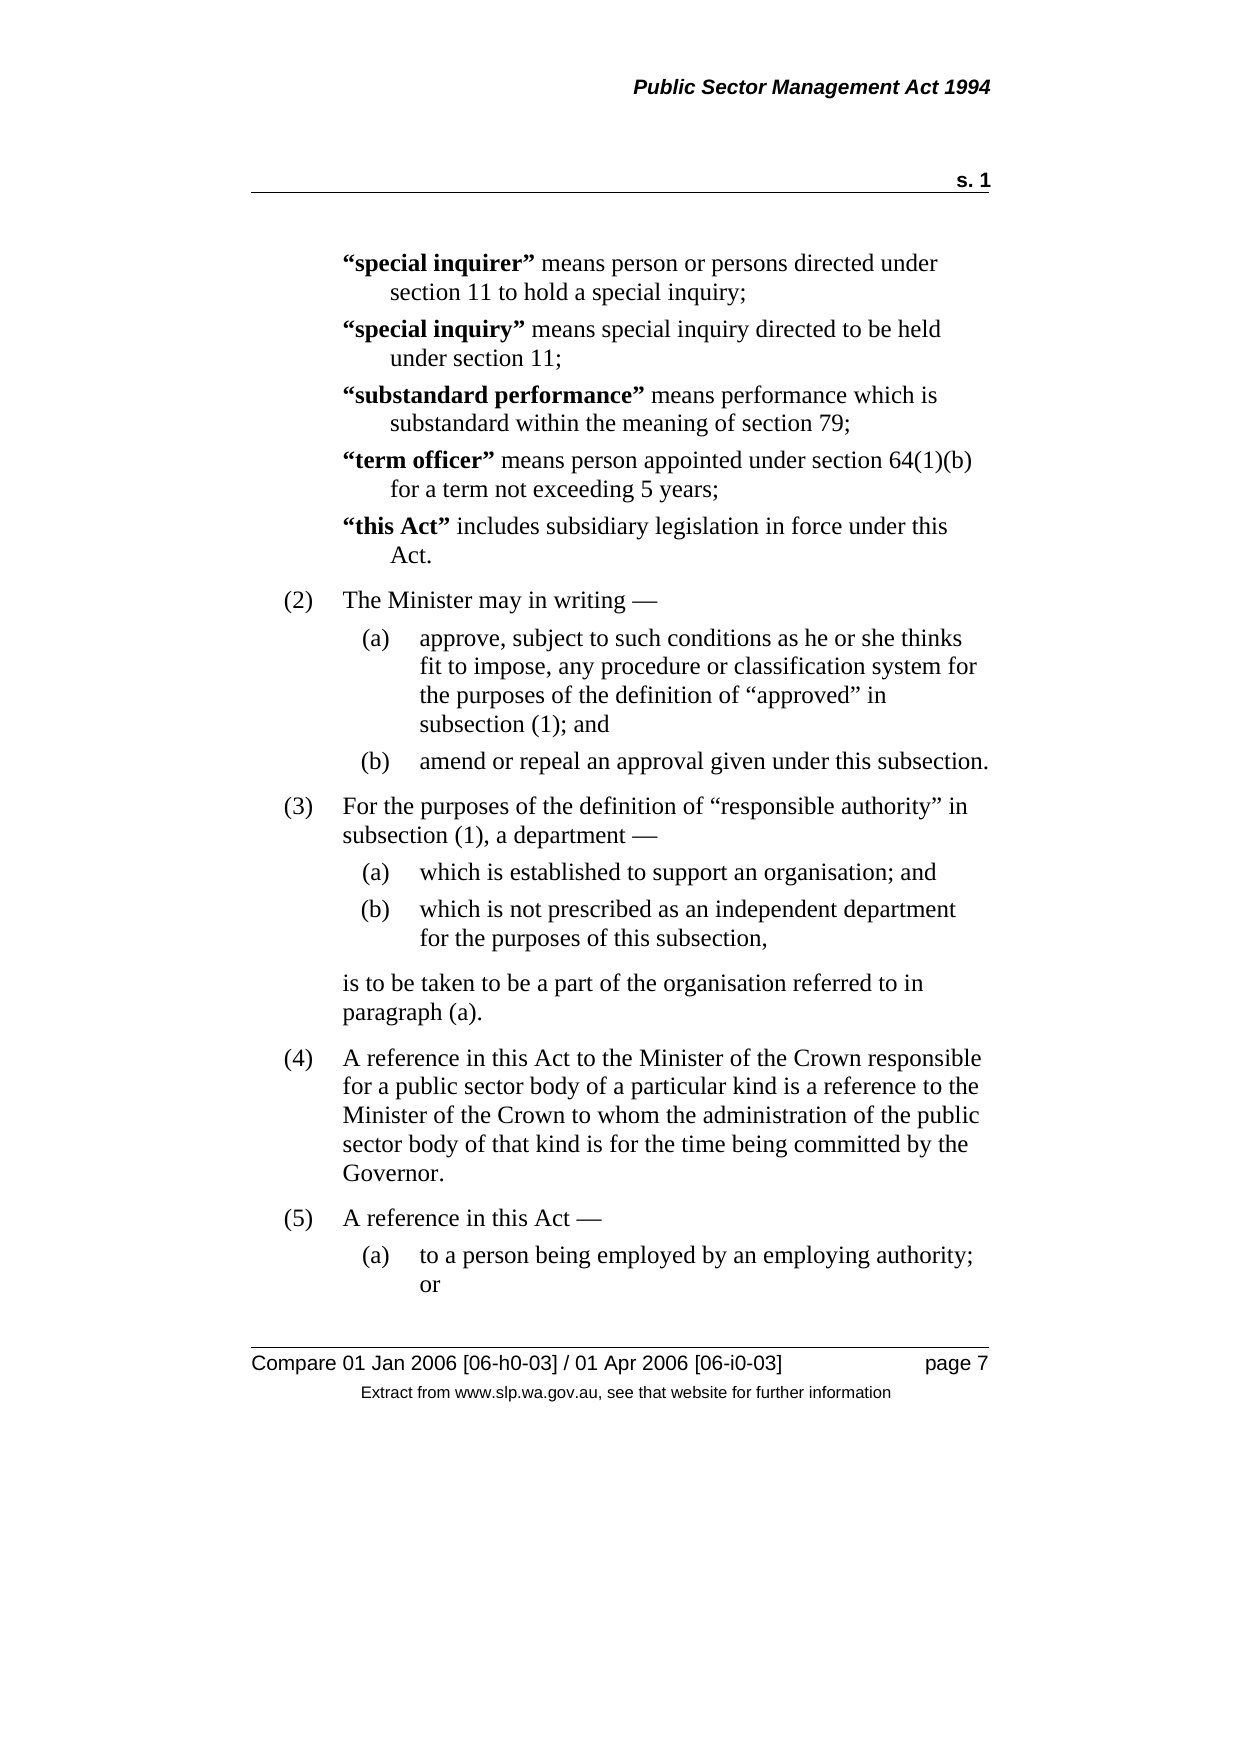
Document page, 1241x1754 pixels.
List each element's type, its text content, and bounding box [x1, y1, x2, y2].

text “special inquirer” means person or persons directed under section 11 to hold a special inquiry; [251, 248, 989, 306]
text (b) amend or repeal an approval given under this subsection. [251, 746, 989, 775]
text “this Act” includes subsidiary legislation in force under this Act. [251, 511, 989, 569]
text (a) to a person being employed by an employing authority; or [251, 1240, 989, 1298]
text “special inquiry” means special inquiry directed to be held under section 11; [251, 314, 989, 371]
text (a) which is established to support an organisation; and [251, 857, 989, 886]
text (b) which is not prescribed as an independent department for the purposes of this subsection, [251, 894, 989, 952]
text (2) The Minister may in writing — [251, 586, 989, 614]
text (4) A reference in this Act to the Minister of the Crown responsible for a public sector body of a particular kind is a reference to the Minister of the Crown to whom the administration of the public sector body of that kind is for the time being committed by the Governor. [251, 1043, 989, 1186]
text (a) approve, subject to such conditions as he or she thinks fit to impose, any procedure or classification system for the purposes of the definition of “approved” in subsection (1); and [251, 623, 989, 738]
text (5) A reference in this Act — [251, 1203, 989, 1232]
text (3) For the purposes of the definition of “responsible authority” in subsection (1), a department — [251, 791, 989, 849]
text “substandard performance” means performance which is substandard within the meaning of section 79; [251, 380, 989, 437]
text “term officer” means person appointed under section 64(1)(b) for a term not exceeding 5 years; [251, 446, 989, 503]
text is to be taken to be a part of the organisation referred to in paragraph (a). [251, 968, 989, 1026]
